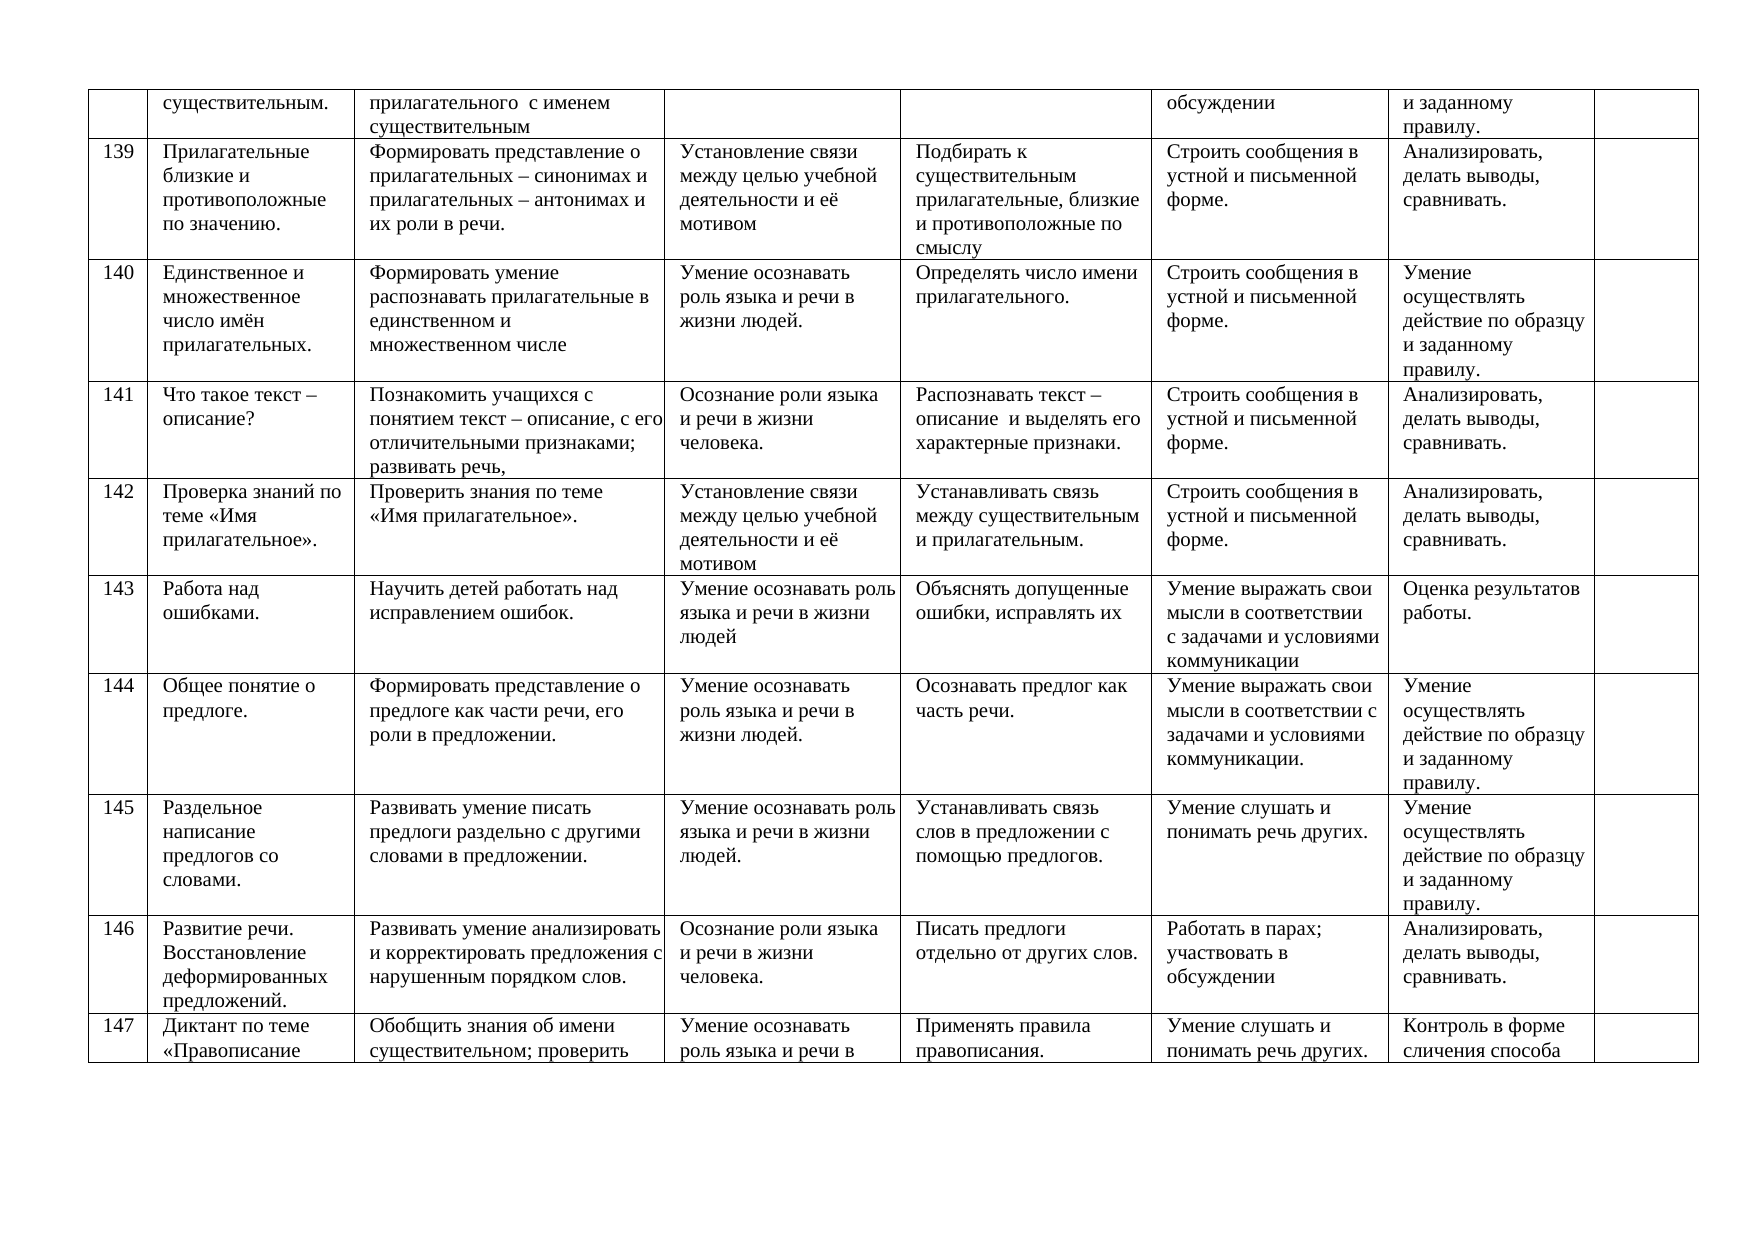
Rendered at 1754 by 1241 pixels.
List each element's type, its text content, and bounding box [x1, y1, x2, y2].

table_cell Распознавать текст – описание и выделять его характерные признаки. [901, 382, 1151, 478]
table_cell Общее понятие о предлоге. [148, 674, 354, 794]
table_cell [148, 90, 354, 138]
table_cell Подбирать к существительным прилагательные, близкие и противоположные по смыслу [901, 139, 1151, 259]
table_cell Единственное и множественное число имён прилагательных. [148, 260, 354, 381]
table_cell Раздельное написание предлогов со словами. [148, 795, 354, 915]
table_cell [148, 1014, 354, 1062]
table_cell Объяснять допущенные ошибки, исправлять их [901, 576, 1151, 672]
table_cell Познакомить учащихся с понятием текст – описание, с его отличительными признаками; развивать речь, [355, 382, 664, 478]
table_cell Развивать умение анализировать и корректировать предложения с нарушенным порядком слов. [355, 916, 664, 1012]
table_cell [1595, 90, 1698, 138]
table_cell 140 [89, 260, 147, 381]
table_cell [1595, 576, 1698, 672]
table_cell Умение выражать свои мысли в соответствии с задачами и условиями коммуникации. [1152, 674, 1388, 794]
table_cell Научить детей работать над исправлением ошибок. [355, 576, 664, 672]
table_cell [1595, 139, 1698, 259]
table_cell 146 [89, 916, 147, 1012]
table_cell Анализировать, делать выводы, сравнивать. [1389, 479, 1594, 575]
table_cell 141 [89, 382, 147, 478]
table_cell Устанавливать связь между существительным и прилагательным. [901, 479, 1151, 575]
table_cell Что такое текст – описание? [148, 382, 354, 478]
table_cell Проверка знаний по теме «Имя прилагательное». [148, 479, 354, 575]
table_cell [1595, 795, 1698, 915]
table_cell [901, 90, 1151, 138]
table_cell Умение осуществлять действие по образцу и заданному правилу. [1389, 260, 1594, 381]
table_cell [1595, 916, 1698, 1012]
table_cell Строить сообщения в устной и письменной форме. [1152, 139, 1388, 259]
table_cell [665, 90, 900, 138]
table_cell Умение слушать и понимать речь других. [1152, 795, 1388, 915]
table_cell Умение осознавать роль языка и речи в жизни людей. [665, 260, 900, 381]
table_cell 147 [89, 1014, 147, 1062]
table_cell Строить сообщения в устной и письменной форме. [1152, 260, 1388, 381]
table_cell Развивать умение писать предлоги раздельно с другими словами в предложении. [355, 795, 664, 915]
table_cell Установление связи между целью учебной деятельности и её мотивом [665, 479, 900, 575]
table_cell [1595, 382, 1698, 478]
table_cell Проверить знания по теме «Имя прилагательное». [355, 479, 664, 575]
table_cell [1152, 1014, 1388, 1062]
table_cell 145 [89, 795, 147, 915]
table_cell Умение осознавать роль языка и речи в жизни людей. [665, 795, 900, 915]
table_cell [1152, 90, 1388, 138]
table_cell [1595, 479, 1698, 575]
table_cell Осознание роли языка и речи в жизни человека. [665, 382, 900, 478]
table_cell 143 [89, 576, 147, 672]
table_cell Умение осознавать роль языка и речи в жизни людей. [665, 674, 900, 794]
table_cell Умение выражать свои мысли в соответствии с задачами и условиями коммуникации [1152, 576, 1388, 672]
table_cell Оценка результатов работы. [1389, 576, 1594, 672]
table_cell [1595, 674, 1698, 794]
table_cell Умение осознавать роль языка и речи в жизни людей [665, 576, 900, 672]
table_cell Прилагательные близкие и противоположные по значению. [148, 139, 354, 259]
table_cell Строить сообщения в устной и письменной форме. [1152, 479, 1388, 575]
table_cell 144 [89, 674, 147, 794]
table_cell Работа над ошибками. [148, 576, 354, 672]
table_cell 139 [89, 139, 147, 259]
table_cell Формировать представление о прилагательных – синонимах и прилагательных – антонимах и их роли в речи. [355, 139, 664, 259]
table_cell 138 [89, 90, 147, 138]
table_cell Работать в парах; участвовать в обсуждении [1152, 916, 1388, 1012]
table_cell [901, 1014, 1151, 1062]
table_cell Анализировать, делать выводы, сравнивать. [1389, 139, 1594, 259]
table_cell Осознавать предлог как часть речи. [901, 674, 1151, 794]
table_cell [1595, 1014, 1698, 1062]
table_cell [355, 1014, 664, 1062]
table_cell Устанавливать связь слов в предложении с помощью предлогов. [901, 795, 1151, 915]
table_cell Осознание роли языка и речи в жизни человека. [665, 916, 900, 1012]
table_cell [665, 1014, 900, 1062]
table_cell Умение осуществлять действие по образцу и заданному правилу. [1389, 674, 1594, 794]
table_cell Писать предлоги отдельно от других слов. [901, 916, 1151, 1012]
table_cell Умение осуществлять действие по образцу и заданному правилу. [1389, 795, 1594, 915]
table_cell Развитие речи. Восстановление деформированных предложений. [148, 916, 354, 1012]
table_cell Определять число имени прилагательного. [901, 260, 1151, 381]
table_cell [1389, 90, 1594, 138]
table_cell Анализировать, делать выводы, сравнивать. [1389, 916, 1594, 1012]
table_cell Формировать представление о предлоге как части речи, его роли в предложении. [355, 674, 664, 794]
table_cell [1595, 260, 1698, 381]
table_cell Установление связи между целью учебной деятельности и её мотивом [665, 139, 900, 259]
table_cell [1389, 1014, 1594, 1062]
table_cell Формировать умение распознавать прилагательные в единственном и множественном числе [355, 260, 664, 381]
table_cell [355, 90, 664, 138]
table_cell Строить сообщения в устной и письменной форме. [1152, 382, 1388, 478]
table_cell 142 [89, 479, 147, 575]
table_cell Анализировать, делать выводы, сравнивать. [1389, 382, 1594, 478]
